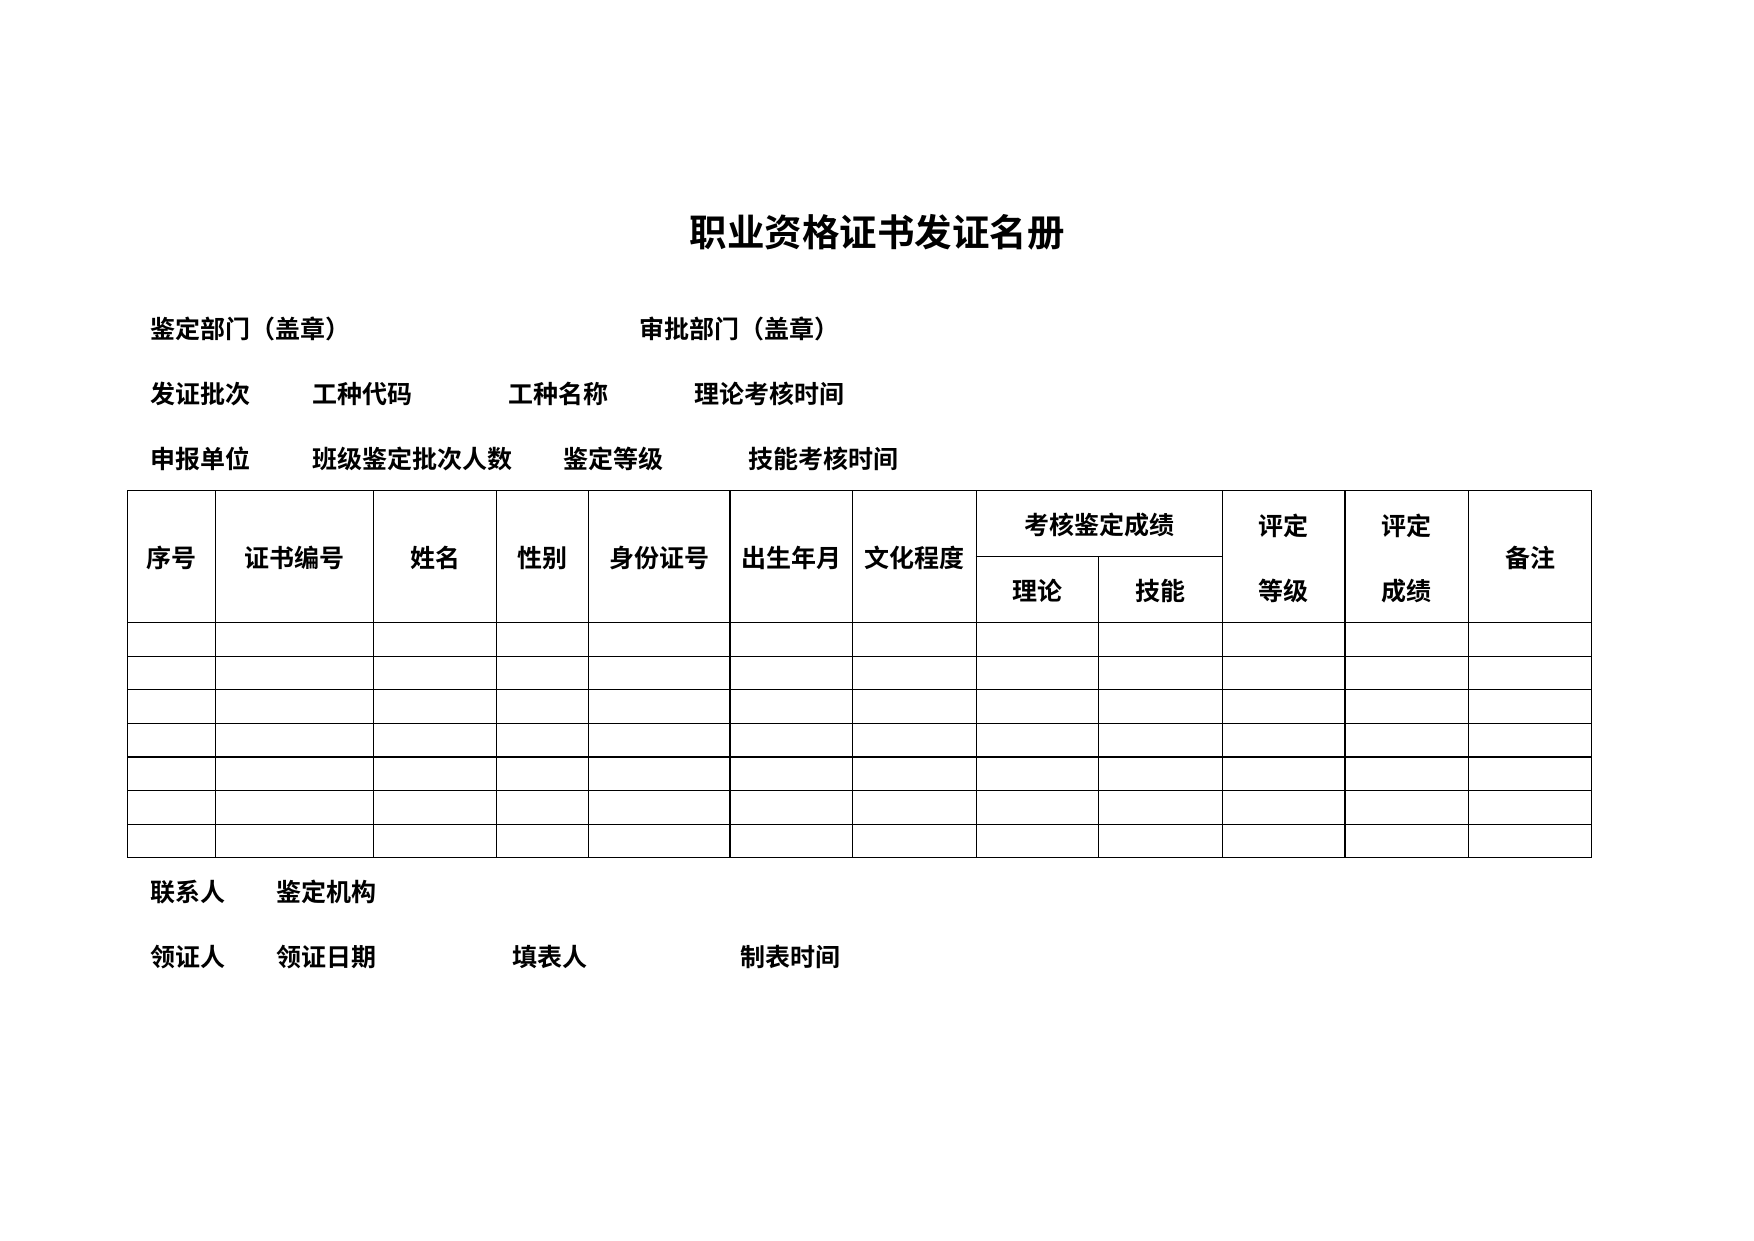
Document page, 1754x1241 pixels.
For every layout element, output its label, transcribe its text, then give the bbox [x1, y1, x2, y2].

table_cell [1223, 657, 1344, 689]
table_cell [374, 825, 496, 857]
table_cell [1469, 657, 1591, 689]
table_cell [1223, 690, 1344, 723]
table_header 序号 [128, 491, 215, 622]
table_cell [731, 724, 852, 756]
table_cell [589, 825, 729, 857]
table_cell [216, 623, 373, 656]
table_cell [128, 825, 215, 857]
table_cell [731, 791, 852, 823]
table_cell [1099, 724, 1222, 756]
table_cell [128, 758, 215, 790]
table_cell [1223, 623, 1344, 656]
text 鉴定部门（盖章） 审批部门（盖章） [150, 295, 1604, 360]
table_cell [1469, 825, 1591, 857]
table_header 身份证号 [589, 491, 729, 622]
table_cell [589, 690, 729, 723]
table_cell [589, 657, 729, 689]
table_cell [1469, 623, 1591, 656]
table_cell [1223, 825, 1344, 857]
table_cell [128, 791, 215, 823]
table_header 评定 等级 [1223, 491, 1344, 622]
table_cell [216, 825, 373, 857]
table_header 证书编号 [216, 491, 373, 622]
table_cell [497, 791, 588, 823]
table_header 考核鉴定成绩 [977, 491, 1222, 556]
table_cell [497, 825, 588, 857]
table_cell [497, 657, 588, 689]
table_cell [1099, 690, 1222, 723]
table_cell [977, 825, 1098, 857]
table_cell [853, 657, 976, 689]
table_cell [1346, 623, 1468, 656]
table_cell [216, 758, 373, 790]
table_cell [1469, 690, 1591, 723]
table_cell [1099, 825, 1222, 857]
table_header 出生年月 [731, 491, 852, 622]
table_cell [731, 690, 852, 723]
table_cell [1099, 791, 1222, 823]
table_cell [853, 724, 976, 756]
table_cell [853, 825, 976, 857]
table_cell [216, 724, 373, 756]
table_header 文化程度 [853, 491, 976, 622]
table_cell [1346, 791, 1468, 823]
table_cell [977, 758, 1098, 790]
text 领证人 领证日期 填表人 制表时间 [150, 923, 1604, 988]
table_cell [497, 724, 588, 756]
table_cell [1346, 690, 1468, 723]
table_cell [589, 758, 729, 790]
table_cell [853, 791, 976, 823]
table_cell [977, 791, 1098, 823]
table_cell [977, 724, 1098, 756]
table_cell [216, 791, 373, 823]
table_header 性别 [497, 491, 588, 622]
table_cell [589, 791, 729, 823]
table_cell [589, 724, 729, 756]
table_cell [589, 623, 729, 656]
table_cell [1346, 657, 1468, 689]
table_cell [1346, 758, 1468, 790]
table_cell [731, 825, 852, 857]
table_cell [128, 690, 215, 723]
table_cell [1469, 791, 1591, 823]
table_cell [497, 758, 588, 790]
text 职业资格证书发证名册 [150, 198, 1604, 263]
table_cell [497, 690, 588, 723]
table_cell [374, 623, 496, 656]
table_cell [1469, 758, 1591, 790]
table_cell [853, 623, 976, 656]
table_cell [853, 690, 976, 723]
table_cell [128, 623, 215, 656]
table_header 评定 成绩 [1346, 491, 1468, 622]
table_cell [374, 657, 496, 689]
table_cell [1223, 724, 1344, 756]
table_cell [853, 758, 976, 790]
table_cell [977, 657, 1098, 689]
table_cell [216, 690, 373, 723]
table_cell 理论 [977, 557, 1098, 622]
table_cell [1099, 657, 1222, 689]
table_cell [374, 724, 496, 756]
table_cell [1346, 724, 1468, 756]
text 发证批次 工种代码 工种名称 理论考核时间 [150, 360, 1604, 425]
table_cell [977, 690, 1098, 723]
table_cell [1099, 758, 1222, 790]
table_cell [1099, 623, 1222, 656]
table_cell [128, 657, 215, 689]
table_header 姓名 [374, 491, 496, 622]
table_cell [1223, 791, 1344, 823]
table_cell [497, 623, 588, 656]
table_cell [374, 791, 496, 823]
table_cell 技能 [1099, 557, 1222, 622]
table_header 备注 [1469, 491, 1591, 622]
table_cell [374, 758, 496, 790]
table_cell [731, 758, 852, 790]
table_cell [1469, 724, 1591, 756]
text 申报单位 班级鉴定批次人数 鉴定等级 技能考核时间 [150, 425, 1604, 490]
table_cell [128, 724, 215, 756]
table_cell [216, 657, 373, 689]
table_cell [1346, 825, 1468, 857]
table_cell [374, 690, 496, 723]
text 联系人 鉴定机构 [150, 858, 1604, 923]
table_cell [731, 657, 852, 689]
table_cell [977, 623, 1098, 656]
table_cell [1223, 758, 1344, 790]
table_cell [731, 623, 852, 656]
